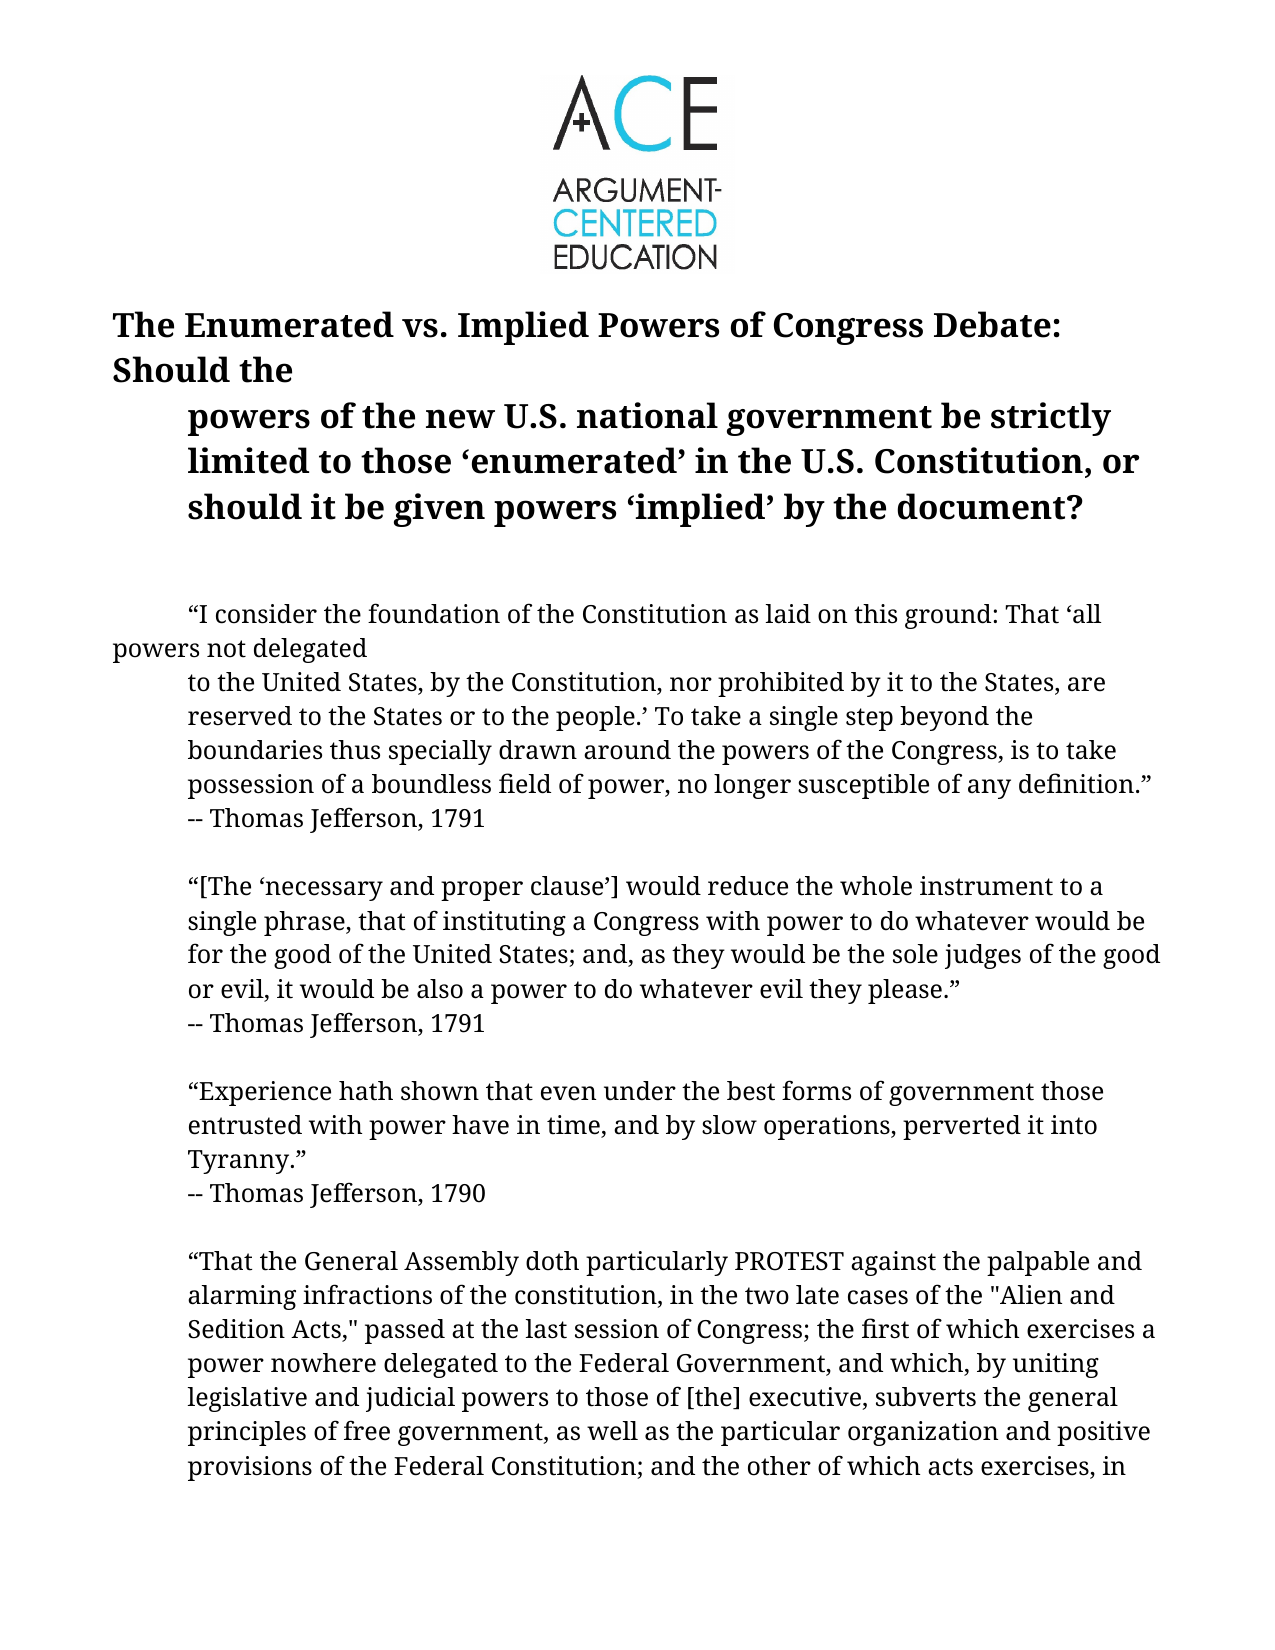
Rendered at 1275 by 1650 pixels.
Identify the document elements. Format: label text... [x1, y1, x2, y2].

text powers of the new U.S. national government be strictly limited to those ‘enumerated’ in the U.S. Constitution, or should it be given powers ‘implied’ by the document? [187, 393, 1162, 529]
text “Experience hath shown that even under the best forms of government those entrusted with power have in time, and by slow operations, perverted it into Tyranny.” [187, 1073, 1162, 1176]
text to the United States, by the Constitution, nor prohibited by it to the States, are reserved to the States or to the people.’ To take a single step beyond the boundaries thus specially drawn around the powers of the Congress, is to take possession of a boundless field of power, no longer susceptible of any definition.” [187, 665, 1162, 801]
text The Enumerated vs. Implied Powers of Congress Debate: Should the [112, 302, 1162, 393]
text “I consider the foundation of the Constitution as laid on this ground: That ‘all powers not delegated [112, 597, 1162, 665]
text -- Thomas Jefferson, 1791 [187, 1005, 1162, 1039]
text -- Thomas Jefferson, 1791 [187, 801, 1162, 835]
text -- Thomas Jefferson, 1790 [187, 1176, 1162, 1210]
text “[The ‘necessary and proper clause’] would reduce the whole instrument to a single phrase, that of instituting a Congress with power to do whatever would be for the good of the United States; and, as they would be the sole judges of the good or evil, it would be also a power to do whatever evil they please.” [187, 869, 1162, 1005]
picture [540, 75, 735, 274]
